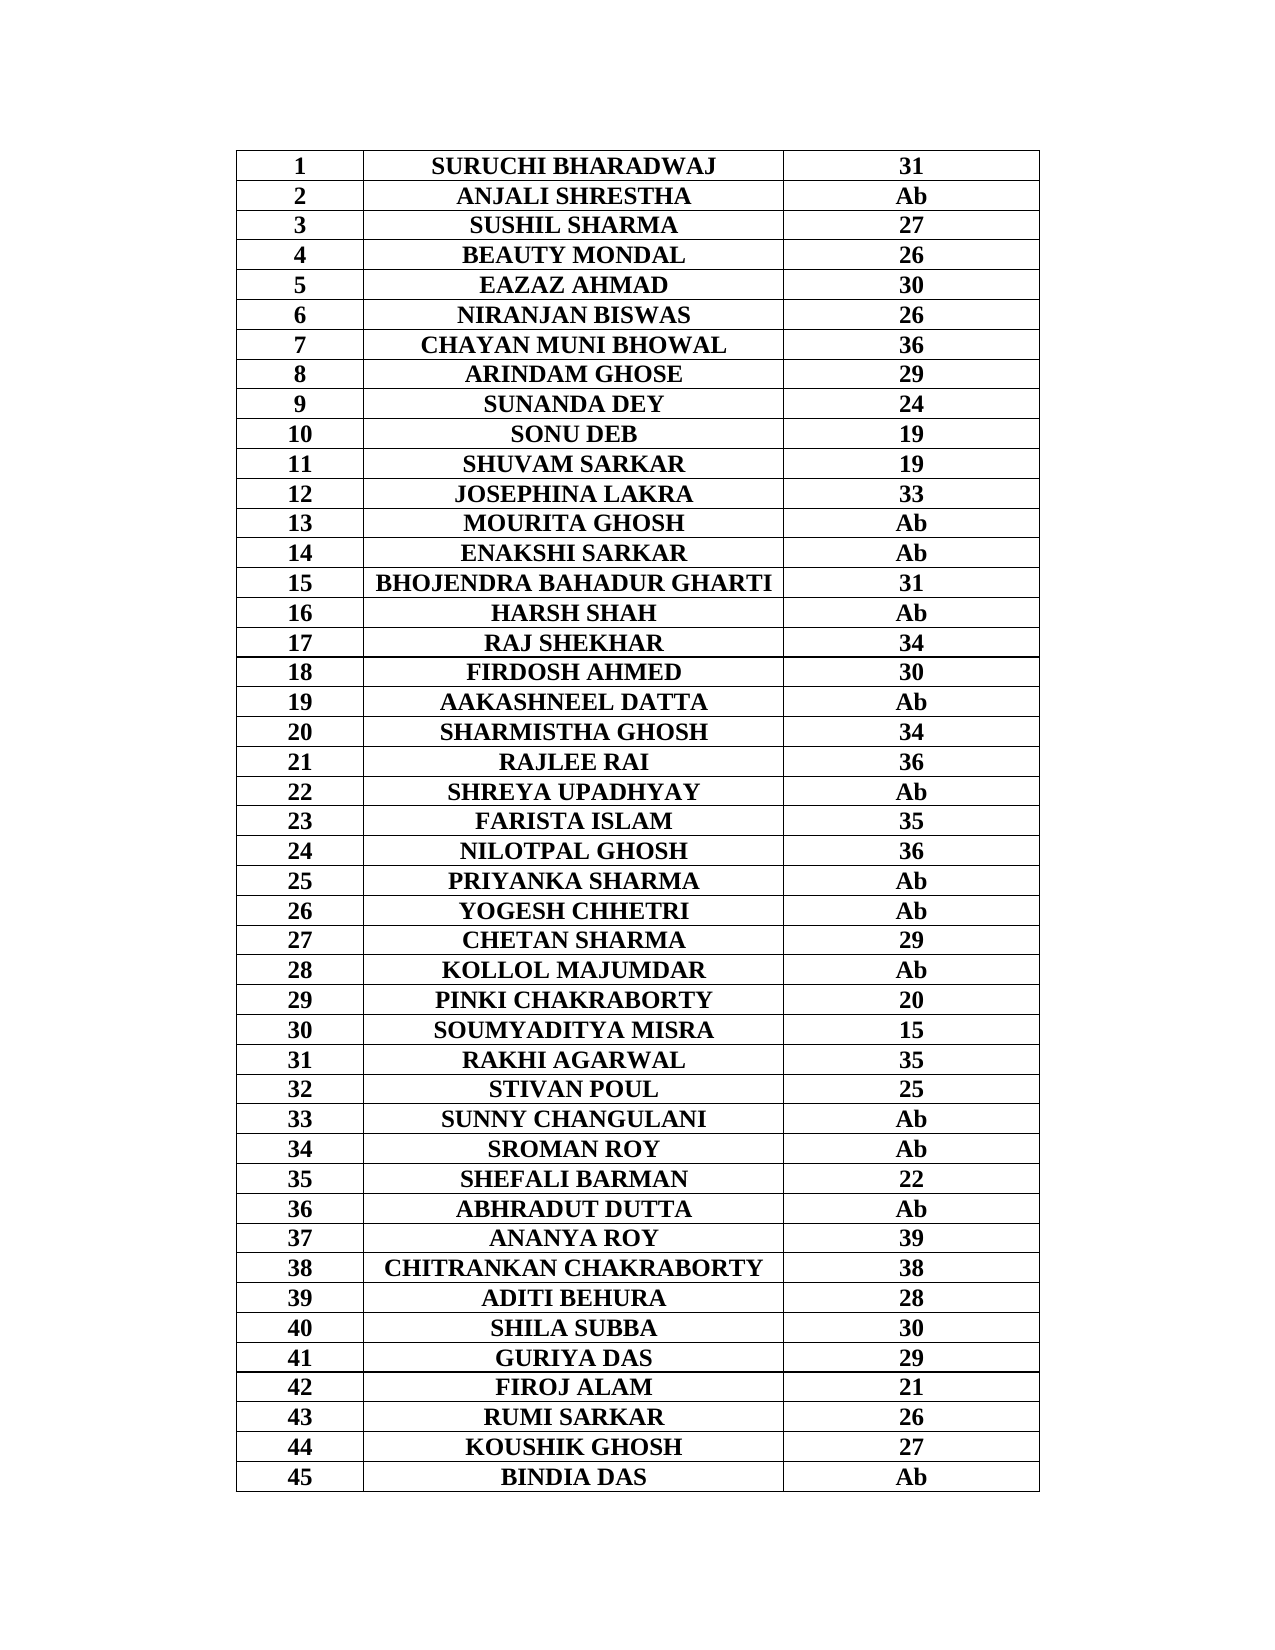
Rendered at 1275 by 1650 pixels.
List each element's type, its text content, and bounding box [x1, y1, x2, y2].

table_cell CHAYAN MUNI BHOWAL [364, 330, 783, 358]
table_cell 12 [237, 479, 363, 507]
table_cell SUNANDA DEY [364, 389, 783, 418]
table_cell AAKASHNEEL DATTA [364, 687, 783, 716]
table_cell NILOTPAL GHOSH [364, 836, 783, 865]
table_cell RAJLEE RAI [364, 747, 783, 776]
table_cell 21 [237, 747, 363, 776]
table_cell Ab [784, 509, 1039, 537]
table_cell 31 [784, 568, 1039, 597]
table_cell Ab [784, 538, 1039, 567]
table_cell 34 [784, 717, 1039, 746]
table_cell 37 [237, 1224, 363, 1252]
table_cell 8 [237, 360, 363, 388]
table_cell PRIYANKA SHARMA [364, 866, 783, 895]
table_cell 32 [237, 1075, 363, 1103]
table_cell 38 [784, 1253, 1039, 1282]
table_cell 6 [237, 300, 363, 329]
table_cell 7 [237, 330, 363, 358]
table_cell 39 [237, 1283, 363, 1312]
table_cell 20 [237, 717, 363, 746]
table_cell 36 [784, 836, 1039, 865]
table_cell FIRDOSH AHMED [364, 658, 783, 686]
table_cell 10 [237, 419, 363, 448]
table_cell YOGESH CHHETRI [364, 896, 783, 924]
table_cell 25 [784, 1075, 1039, 1103]
table_cell 21 [784, 1373, 1039, 1401]
table_cell FARISTA ISLAM [364, 806, 783, 835]
table_cell 40 [237, 1313, 363, 1342]
table_cell BINDIA DAS [364, 1462, 783, 1491]
table_cell SHEFALI BARMAN [364, 1164, 783, 1193]
table_cell 27 [784, 211, 1039, 239]
table_cell 35 [237, 1164, 363, 1193]
table_cell 13 [237, 509, 363, 537]
table_cell ARINDAM GHOSE [364, 360, 783, 388]
table_cell 11 [237, 449, 363, 478]
table_cell GURIYA DAS [364, 1343, 783, 1371]
table_cell 30 [784, 270, 1039, 299]
table_cell 20 [784, 985, 1039, 1014]
table_cell ADITI BEHURA [364, 1283, 783, 1312]
table_cell 15 [784, 1015, 1039, 1044]
table_cell 15 [237, 568, 363, 597]
table_cell 33 [784, 479, 1039, 507]
table_cell STIVAN POUL [364, 1075, 783, 1103]
table_cell 35 [784, 1045, 1039, 1073]
table_cell 31 [237, 1045, 363, 1073]
table_cell 26 [784, 1402, 1039, 1431]
table_cell HARSH SHAH [364, 598, 783, 627]
table_cell ABHRADUT DUTTA [364, 1194, 783, 1222]
table_cell Ab [784, 687, 1039, 716]
table_cell Ab [784, 866, 1039, 895]
table_cell MOURITA GHOSH [364, 509, 783, 537]
table_cell Ab [784, 1134, 1039, 1163]
table_cell BEAUTY MONDAL [364, 240, 783, 269]
table_cell PINKI CHAKRABORTY [364, 985, 783, 1014]
table_cell 33 [237, 1104, 363, 1133]
table_cell 34 [237, 1134, 363, 1163]
table_cell 41 [237, 1343, 363, 1371]
table_cell 29 [237, 985, 363, 1014]
table_cell 44 [237, 1432, 363, 1461]
table_cell 35 [784, 806, 1039, 835]
table_cell SUSHIL SHARMA [364, 211, 783, 239]
table_cell SHUVAM SARKAR [364, 449, 783, 478]
table_cell 29 [784, 360, 1039, 388]
table_cell 19 [784, 449, 1039, 478]
table_cell 26 [784, 240, 1039, 269]
table_cell BHOJENDRA BAHADUR GHARTI [364, 568, 783, 597]
table_cell SOUMYADITYA MISRA [364, 1015, 783, 1044]
table_cell 4 [237, 240, 363, 269]
table_cell SURUCHI BHARADWAJ [364, 151, 783, 180]
table_cell 36 [784, 747, 1039, 776]
table_cell 38 [237, 1253, 363, 1282]
table_cell 17 [237, 628, 363, 656]
table_cell EAZAZ AHMAD [364, 270, 783, 299]
table_cell NIRANJAN BISWAS [364, 300, 783, 329]
table_cell Ab [784, 1462, 1039, 1491]
table_cell RUMI SARKAR [364, 1402, 783, 1431]
table_cell 36 [237, 1194, 363, 1222]
table_cell SROMAN ROY [364, 1134, 783, 1163]
table_cell Ab [784, 1104, 1039, 1133]
table_cell 5 [237, 270, 363, 299]
table_cell 2 [237, 181, 363, 209]
table_cell KOUSHIK GHOSH [364, 1432, 783, 1461]
table_cell CHETAN SHARMA [364, 926, 783, 954]
table_cell 23 [237, 806, 363, 835]
table_cell 25 [237, 866, 363, 895]
table_cell RAKHI AGARWAL [364, 1045, 783, 1073]
table_cell 1 [237, 151, 363, 180]
table_cell 3 [237, 211, 363, 239]
table_cell 36 [784, 330, 1039, 358]
table_cell SHREYA UPADHYAY [364, 777, 783, 805]
table_cell 42 [237, 1373, 363, 1401]
table_cell 39 [784, 1224, 1039, 1252]
table_cell 30 [784, 1313, 1039, 1342]
table_cell 34 [784, 628, 1039, 656]
table_cell 27 [784, 1432, 1039, 1461]
table_cell Ab [784, 955, 1039, 984]
table_cell 29 [784, 926, 1039, 954]
table_cell JOSEPHINA LAKRA [364, 479, 783, 507]
table_cell Ab [784, 1194, 1039, 1222]
table_cell SHILA SUBBA [364, 1313, 783, 1342]
table_cell 28 [237, 955, 363, 984]
table_cell CHITRANKAN CHAKRABORTY [364, 1253, 783, 1282]
table_cell Ab [784, 896, 1039, 924]
table_cell 16 [237, 598, 363, 627]
table_cell Ab [784, 181, 1039, 209]
table_cell 45 [237, 1462, 363, 1491]
table_cell 22 [237, 777, 363, 805]
table_cell 29 [784, 1343, 1039, 1371]
table_cell RAJ SHEKHAR [364, 628, 783, 656]
table_cell KOLLOL MAJUMDAR [364, 955, 783, 984]
table_cell 14 [237, 538, 363, 567]
table_cell ANANYA ROY [364, 1224, 783, 1252]
table_cell 43 [237, 1402, 363, 1431]
table_cell 19 [784, 419, 1039, 448]
table_cell 18 [237, 658, 363, 686]
table_cell Ab [784, 598, 1039, 627]
table_cell 22 [784, 1164, 1039, 1193]
table_cell 26 [784, 300, 1039, 329]
table_cell 24 [784, 389, 1039, 418]
table_cell 31 [784, 151, 1039, 180]
table_cell 9 [237, 389, 363, 418]
table_cell 19 [237, 687, 363, 716]
table_cell 28 [784, 1283, 1039, 1312]
table_cell 30 [237, 1015, 363, 1044]
table_cell SHARMISTHA GHOSH [364, 717, 783, 746]
table_cell ANJALI SHRESTHA [364, 181, 783, 209]
table_cell SUNNY CHANGULANI [364, 1104, 783, 1133]
table_cell 24 [237, 836, 363, 865]
table_cell SONU DEB [364, 419, 783, 448]
table_cell 30 [784, 658, 1039, 686]
table_cell Ab [784, 777, 1039, 805]
table_cell FIROJ ALAM [364, 1373, 783, 1401]
table_cell 26 [237, 896, 363, 924]
table_cell ENAKSHI SARKAR [364, 538, 783, 567]
table_cell 27 [237, 926, 363, 954]
